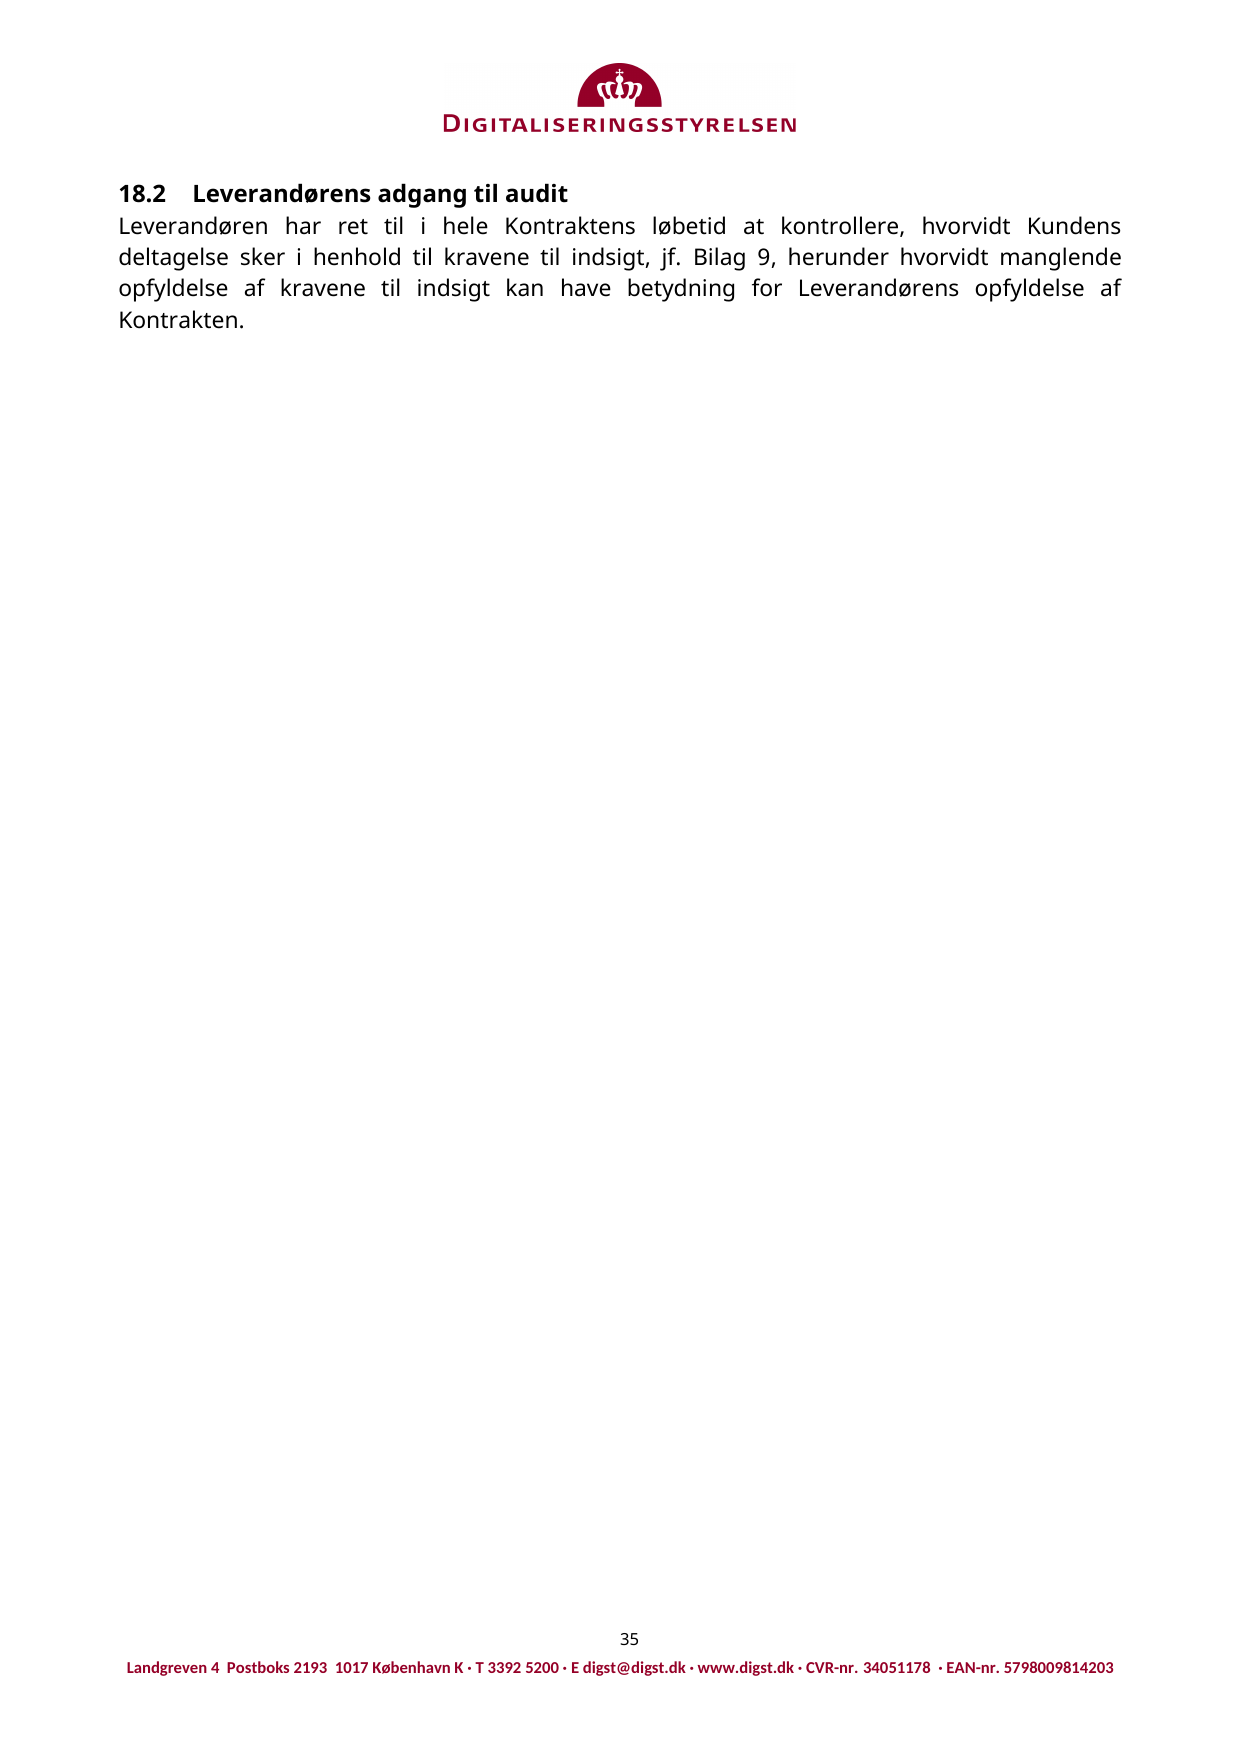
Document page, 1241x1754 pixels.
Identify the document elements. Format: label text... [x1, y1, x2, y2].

subtitle Leverandørens adgang til audit [118, 177, 1122, 210]
text Leverandøren har ret til i hele Kontraktens løbetid at kontrollere, hvorvidt Kundens deltagelse sker i henhold til kravene til indsigt, jf. Bilag 9, herunder hvorvidt manglende opfyldelse af kravene til indsigt kan have betydning for Leverandørens opfyldelse af Kontrakten. [118, 210, 1122, 335]
picture [443, 63, 796, 132]
